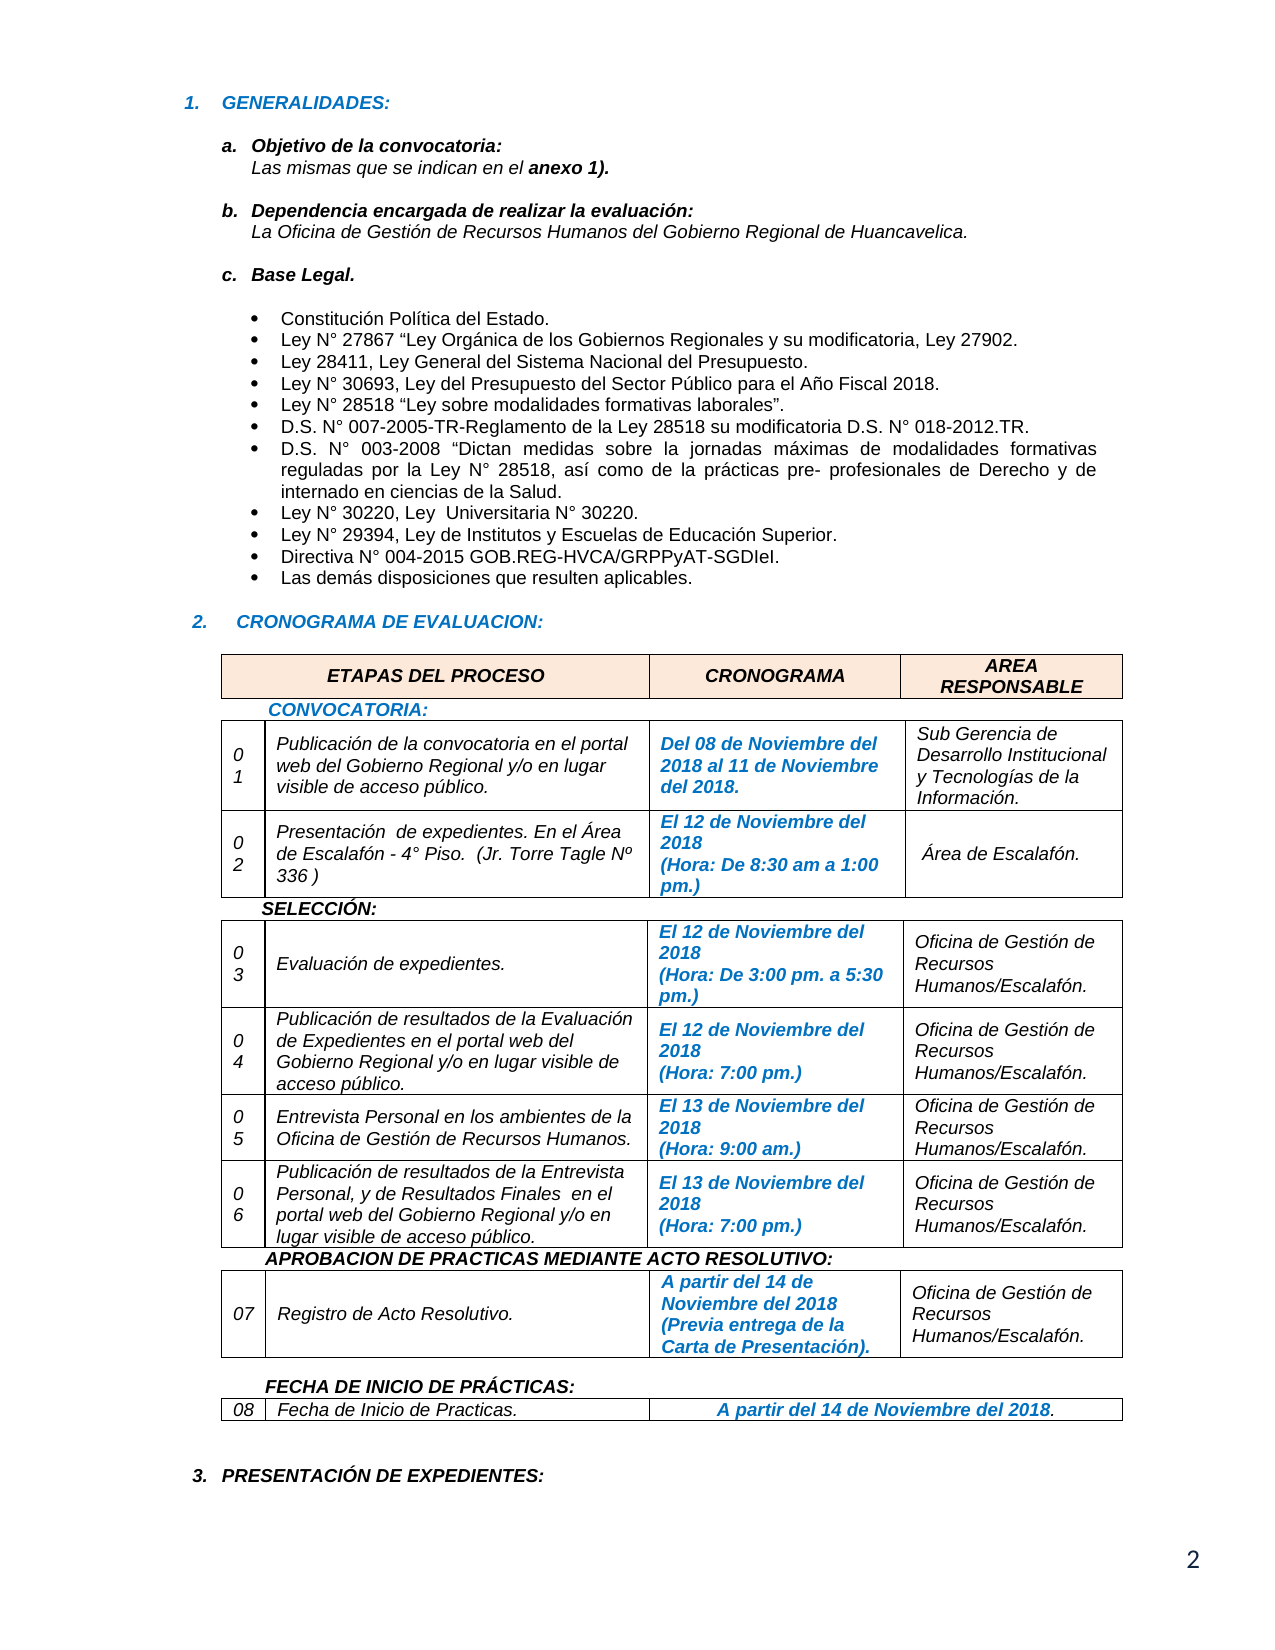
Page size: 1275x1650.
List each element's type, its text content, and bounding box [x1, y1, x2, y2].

table_header 01 [222, 721, 264, 809]
table_cell Oficina de Gestión de Recursos Humanos/Escalafón. [904, 1161, 1122, 1247]
list Ley N° 28518 “Ley sobre modalidades formativas laborales”. [251, 394, 1098, 416]
table_cell Publicación de resultados de la Entrevista Personal, y de Resultados Finales en el portal web del Gobierno Regional y/o en lugar visible de acceso público. [266, 1161, 647, 1247]
table_header Publicación de la convocatoria en el portal web del Gobierno Regional y/o en lugar visible de acceso público. [266, 721, 649, 809]
table_header ETAPAS DEL PROCESO [222, 655, 649, 698]
table_cell El 12 de Noviembre del 2018 (Hora: 7:00 pm.) [648, 1008, 903, 1094]
list D.S. N° 003-2008 “Dictan medidas sobre la jornadas máximas de modalidades formativas reguladas por la Ley N° 28518, así como de la prácticas pre- profesionales de Derecho y de internado en ciencias de la Salud. [251, 437, 1098, 502]
list CRONOGRAMA DE EVALUACION: [192, 610, 1098, 632]
table_cell Presentación de expedientes. En el Área de Escalafón - 4° Piso. (Jr. Torre Tagle Nº 336 ) [266, 811, 649, 897]
text SELECCIÓN: [177, 898, 1098, 919]
table_header Oficina de Gestión de Recursos Humanos/Escalafón. [901, 1271, 1122, 1357]
table_cell Área de Escalafón. [906, 811, 1122, 897]
table_cell Publicación de resultados de la Evaluación de Expedientes en el portal web del Gobierno Regional y/o en lugar visible de acceso público. [266, 1008, 647, 1094]
list GENERALIDADES: [184, 92, 1098, 113]
list FECHA DE INICIO DE PRÁCTICAS: [265, 1376, 1098, 1398]
list APROBACION DE PRACTICAS MEDIANTE ACTO RESOLUTIVO: [265, 1248, 1098, 1270]
list Constitución Política del Estado. [251, 307, 1098, 329]
list Base Legal. [222, 264, 1098, 286]
list Directiva N° 004-2015 GOB.REG-HVCA/GRPPyAT-SGDIeI. [251, 546, 1098, 567]
table_header Fecha de Inicio de Practicas. [266, 1399, 649, 1420]
table_header Sub Gerencia de Desarrollo Institucional y Tecnologías de la Información. [906, 721, 1122, 809]
list Dependencia encargada de realizar la evaluación: [222, 199, 1098, 221]
table_header CRONOGRAMA [650, 655, 900, 698]
table_header 08 [222, 1399, 265, 1420]
list Ley 28411, Ley General del Sistema Nacional del Presupuesto. [251, 351, 1098, 372]
list CONVOCATORIA: [252, 699, 1098, 720]
list Las demás disposiciones que resulten aplicables. [251, 567, 1098, 589]
table_header A partir del 14 de Noviembre del 2018. [650, 1399, 1122, 1420]
table_header El 12 de Noviembre del 2018 (Hora: De 3:00 pm. a 5:30 pm.) [648, 921, 903, 1007]
list Las mismas que se indican en el anexo 1). [251, 156, 1098, 178]
list Ley N° 29394, Ley de Institutos y Escuelas de Educación Superior. [251, 524, 1098, 546]
table_cell Entrevista Personal en los ambientes de la Oficina de Gestión de Recursos Humanos. [266, 1095, 647, 1160]
list Ley N° 30693, Ley del Presupuesto del Sector Público para el Año Fiscal 2018. [251, 372, 1098, 394]
table_cell El 12 de Noviembre del 2018 (Hora: De 8:30 am a 1:00 pm.) [650, 811, 905, 897]
table_header Oficina de Gestión de Recursos Humanos/Escalafón. [904, 921, 1122, 1007]
table_cell El 13 de Noviembre del 2018 (Hora: 9:00 am.) [648, 1095, 903, 1160]
table_cell 06 [222, 1161, 264, 1247]
table_cell 04 [222, 1008, 264, 1094]
table_header Del 08 de Noviembre del 2018 al 11 de Noviembre del 2018. [650, 721, 905, 809]
list D.S. N° 007-2005-TR-Reglamento de la Ley 28518 su modificatoria D.S. N° 018-2012.TR. [251, 416, 1098, 437]
list PRESENTACIÓN DE EXPEDIENTES: [192, 1468, 1098, 1486]
table_header AREA RESPONSABLE [901, 655, 1122, 698]
table_cell 05 [222, 1095, 264, 1160]
table_header A partir del 14 de Noviembre del 2018 (Previa entrega de la Carta de Presentación). [650, 1271, 900, 1357]
table_header 07 [222, 1271, 265, 1357]
list Ley N° 27867 “Ley Orgánica de los Gobiernos Regionales y su modificatoria, Ley 27902. [251, 329, 1098, 351]
list Ley N° 30220, Ley Universitaria N° 30220. [251, 502, 1098, 524]
table_cell El 13 de Noviembre del 2018 (Hora: 7:00 pm.) [648, 1161, 903, 1247]
table_cell 02 [222, 811, 264, 897]
text La Oficina de Gestión de Recursos Humanos del Gobierno Regional de Huancavelica. [251, 221, 1098, 243]
table_cell Oficina de Gestión de Recursos Humanos/Escalafón. [904, 1008, 1122, 1094]
table_header Evaluación de expedientes. [266, 921, 647, 1007]
table_header 03 [222, 921, 264, 1007]
table_header Registro de Acto Resolutivo. [266, 1271, 649, 1357]
table_cell Oficina de Gestión de Recursos Humanos/Escalafón. [904, 1095, 1122, 1160]
list Objetivo de la convocatoria: [222, 135, 1098, 156]
